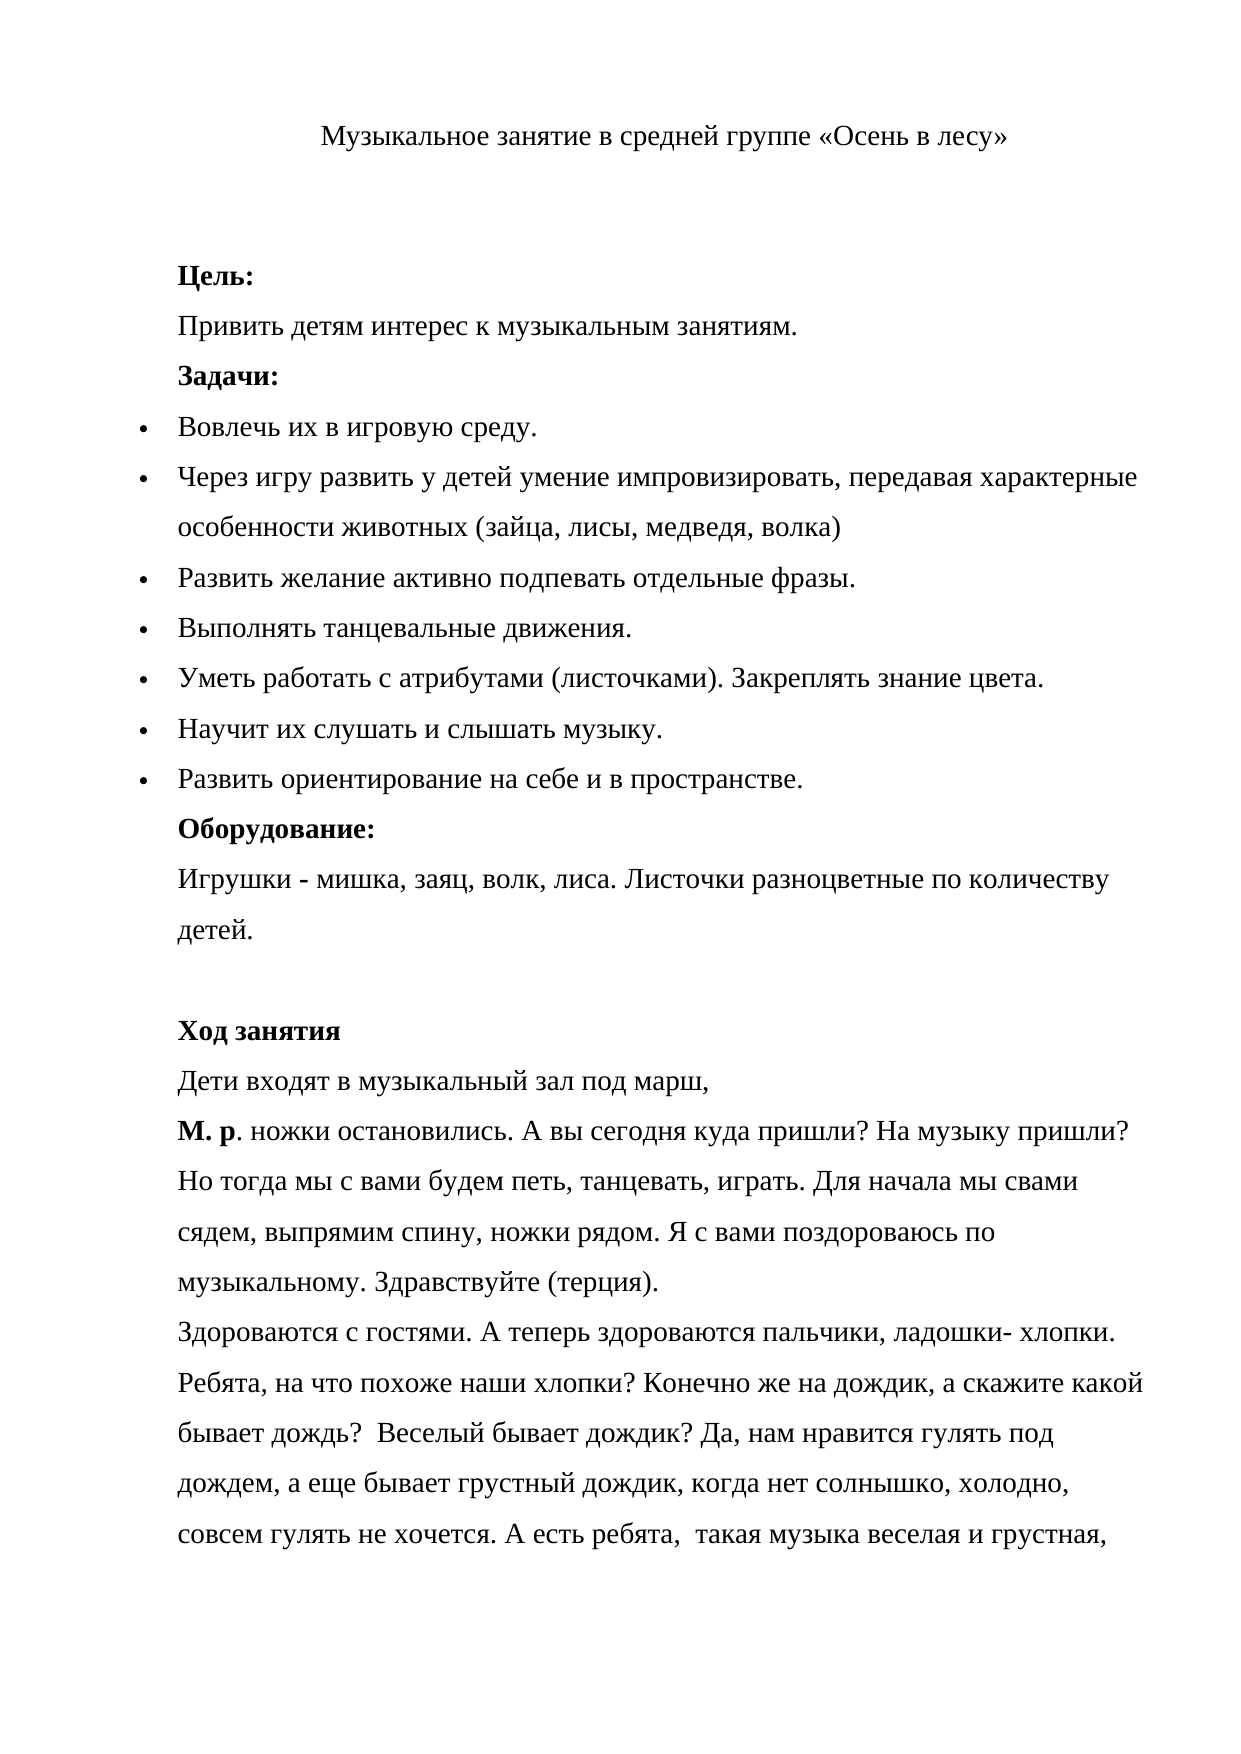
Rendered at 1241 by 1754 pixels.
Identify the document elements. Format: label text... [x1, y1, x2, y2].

text Игрушки - мишка, заяц, волк, лиса. Листочки разноцветные по количеству детей. [177, 862, 1152, 946]
list Научит их слушать и слышать музыку. [140, 711, 1152, 744]
text Ход занятия [177, 1013, 1152, 1046]
text Дети входят в музыкальный зал под марш, [177, 1063, 1152, 1096]
list Развить ориентирование на себе и в пространстве. [140, 761, 1152, 794]
text М. р. ножки остановились. А вы сегодня куда пришли? На музыку пришли? Но тогда мы с вами будем петь, танцевать, играть. Для начала мы свами сядем, выпрямим спину, ножки рядом. Я с вами поздороваюсь по музыкальному. Здравствуйте (терция). [177, 1113, 1152, 1298]
text Цель: [177, 258, 1152, 291]
list Выполнять танцевальные движения. [140, 610, 1152, 644]
text Задачи: [177, 358, 1152, 392]
list Уметь работать с атрибутами (листочками). Закреплять знание цвета. [140, 660, 1152, 694]
list Вовлечь их в игровую среду. [140, 409, 1152, 442]
text Здороваются с гостями. А теперь здороваются пальчики, ладошки- хлопки. [177, 1314, 1152, 1348]
list Развить желание активно подпевать отдельные фразы. [140, 560, 1152, 593]
list Через игру развить у детей умение импровизировать, передавая характерные особенности животных (зайца, лисы, медведя, волка) [140, 459, 1152, 543]
text Оборудование: [177, 811, 1152, 845]
text Музыкальное занятие в средней группе «Осень в лесу» [177, 118, 1152, 194]
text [177, 1365, 1152, 1549]
text Привить детям интерес к музыкальным занятиям. [177, 308, 1152, 342]
